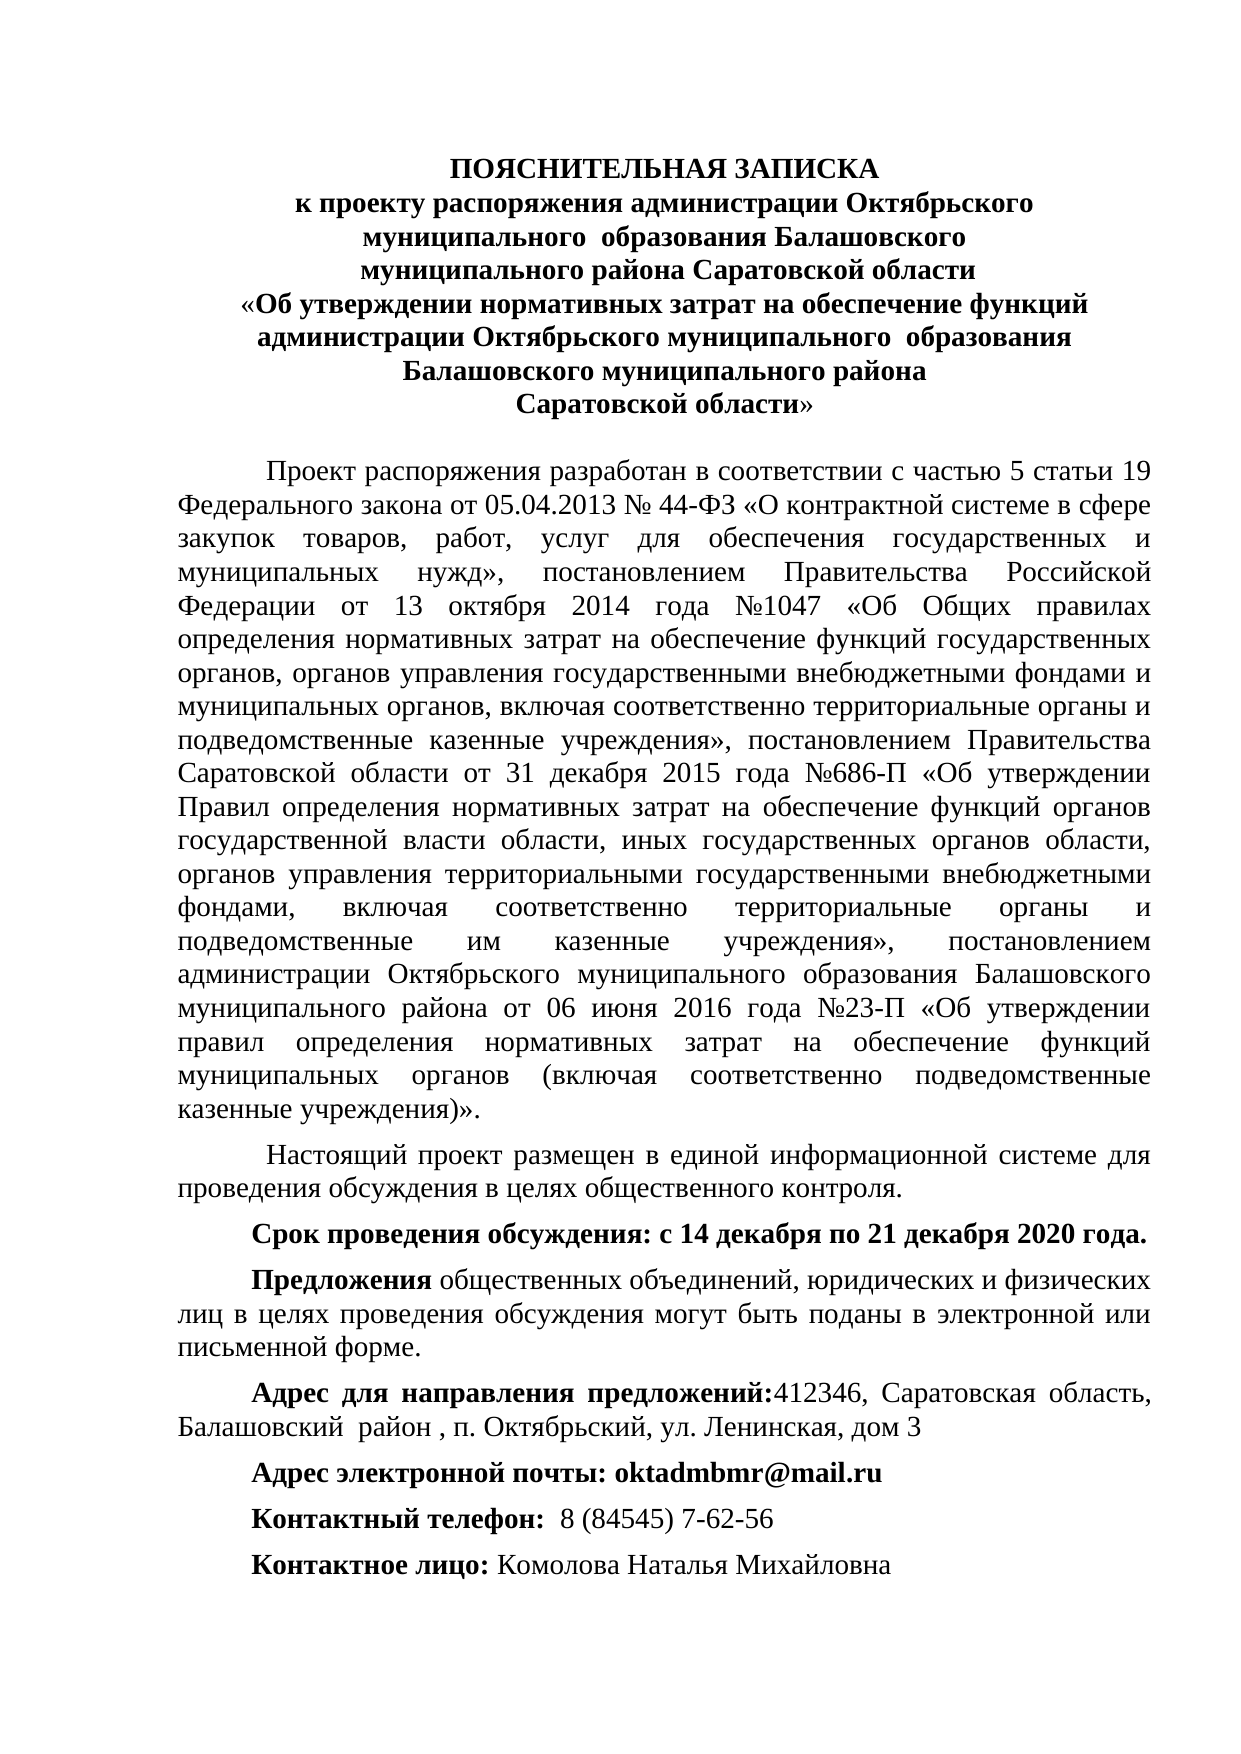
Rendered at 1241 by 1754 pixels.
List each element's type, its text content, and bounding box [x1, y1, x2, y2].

text Контактный телефон: 8 (84545) 7-62-56 [177, 1501, 1152, 1535]
text Адрес для направления предложений:412346, Саратовская область, Балашовский район , п. Октябрьский, ул. Ленинская, дом 3 [177, 1376, 1152, 1443]
subtitle муниципального района Саратовской области [177, 252, 1152, 286]
text Саратовской области» [177, 386, 1152, 420]
subtitle к проекту распоряжения администрации Октябрьского муниципального образования Балашовского [177, 185, 1152, 252]
text Настоящий проект размещен в единой информационной системе для проведения обсуждения в целях общественного контроля. [177, 1137, 1152, 1204]
text «Об утверждении нормативных затрат на обеспечение функций администрации Октябрьского муниципального образования Балашовского муниципального района [177, 286, 1152, 386]
text Проект распоряжения разработан в соответствии с частью 5 статьи 19 Федерального закона от 05.04.2013 № 44-ФЗ «О контрактной системе в сфере закупок товаров, работ, услуг для обеспечения государственных и муниципальных нужд», постановлением Правительства Российской Федерации от 13 октября 2014 года №1047 «Об Общих правилах определения нормативных затрат на обеспечение функций государственных органов, органов управления государственными внебюджетными фондами и муниципальных органов, включая соответственно территориальные органы и подведомственные казенные учреждения», постановлением Правительства Саратовской области от 31 декабря 2015 года №686-П «Об утверждении Правил определения нормативных затрат на обеспечение функций органов государственной власти области, иных государственных органов области, органов управления территориальными государственными внебюджетными фондами, включая соответственно территориальные органы и подведомственные им казенные учреждения», постановлением администрации Октябрьского муниципального образования Балашовского муниципального района от 06 июня 2016 года №23-П «Об утверждении правил определения нормативных затрат на обеспечение функций муниципальных органов (включая соответственно подведомственные казенные учреждения)». [177, 453, 1152, 1124]
text Срок проведения обсуждения: с 14 декабря по 21 декабря 2020 года. [177, 1216, 1152, 1250]
text Контактное лицо: Комолова Наталья Михайловна [177, 1547, 1152, 1581]
text ПОЯСНИТЕЛЬНАЯ ЗАПИСКА [177, 152, 1152, 185]
text Адрес электронной почты: oktadmbmr@mail.ru [177, 1455, 1152, 1489]
text Предложения общественных объединений, юридических и физических лиц в целях проведения обсуждения могут быть поданы в электронной или письменной форме. [177, 1262, 1152, 1363]
